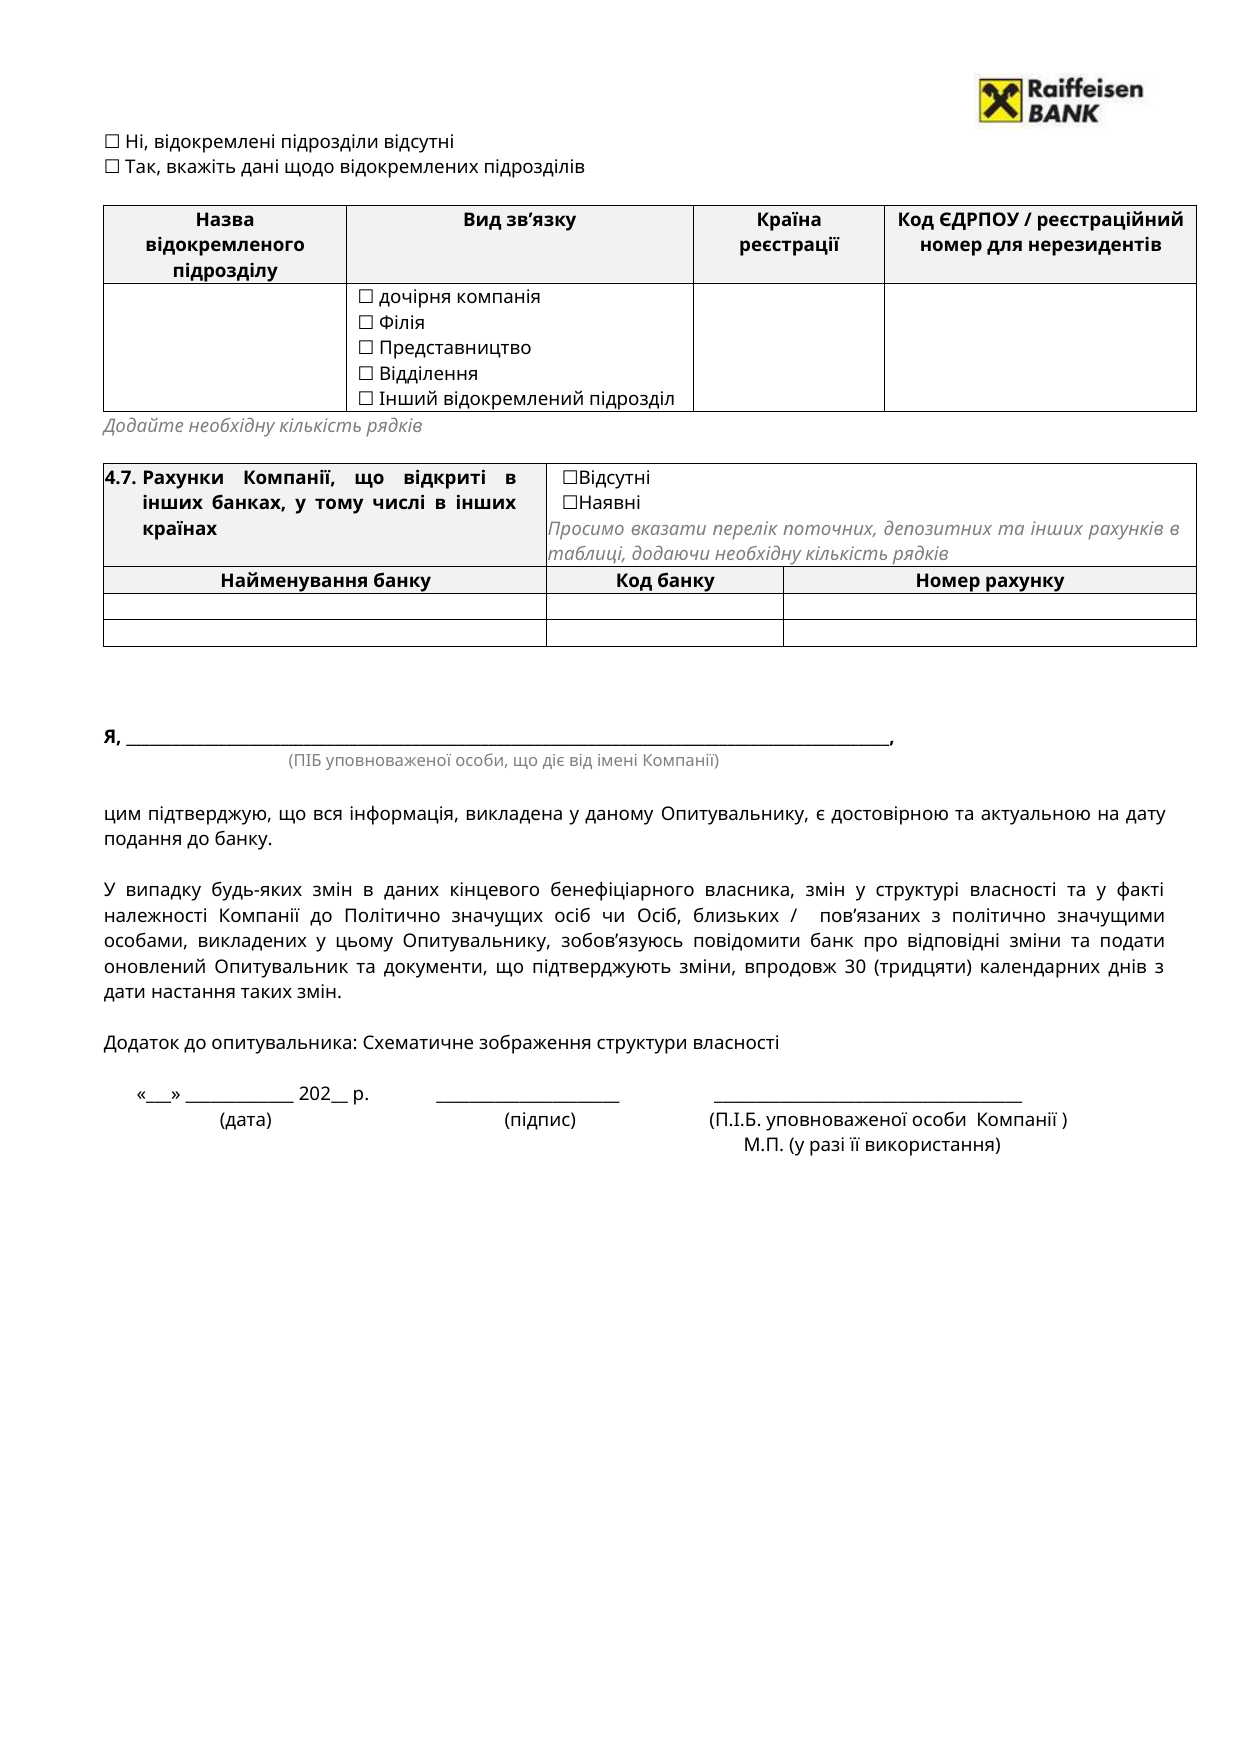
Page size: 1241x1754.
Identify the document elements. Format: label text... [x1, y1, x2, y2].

table_header «___» _____________ 202__ р. (дата) [111, 1081, 420, 1183]
text цим підтверджую, що вся інформація, викладена у даному Опитувальнику, є достовірною та актуальною на дату подання до банку. [103, 800, 1166, 851]
text (ПІБ уповноваженої особи, що діє від імені Компанії) [103, 749, 1166, 772]
table_header Вид зв’язку [347, 206, 693, 282]
table_header Відсутні Наявні Просимо вказати перелік поточних, депозитних та інших рахунків в таблиці, додаючи необхідну кількість рядків [547, 464, 1196, 566]
text Я, ___________________________________________________________________________________________________, [103, 723, 1166, 749]
text У випадку будь-яких змін в даних кінцевого бенефіціарного власника, змін у структурі власності та у факті належності Компанії до Політично значущих осіб чи Осіб, близьких / пов’язаних з політично значущими особами, викладених у цьому Опитувальнику, зобов’язуюсь повідомити банк про відповідні зміни та подати оновлений Опитувальник та документи, що підтверджують зміни, впродовж 30 (тридцяти) календарних днів з дати настання таких змін. [103, 876, 1166, 1004]
picture [973, 73, 1197, 129]
table_cell дочірня компанія Філія Представництво Відділення Інший відокремлений підрозділ [347, 284, 693, 411]
table_cell Код банку [547, 567, 783, 593]
table_cell [547, 620, 783, 646]
table_header Назва відокремленого підрозділу [104, 206, 346, 282]
table_header Код ЄДРПОУ / реєстраційний номер для нерезидентів [885, 206, 1196, 282]
table_header _____________________________________ (П.І.Б. уповноваженої особи Компанії ) М.П. (у разі її використання) [698, 1081, 1189, 1183]
table_cell [784, 620, 1196, 646]
table_cell Номер рахунку [784, 567, 1196, 593]
table_cell [104, 620, 546, 646]
text Додаток до опитувальника: Схематичне зображення структури власності [103, 1029, 1166, 1055]
table_cell [694, 284, 884, 411]
table_cell [547, 594, 783, 619]
table_cell Найменування банку [104, 567, 546, 593]
text Так, вкажіть дані щодо відокремлених підрозділів [103, 154, 1196, 179]
table_header ______________________ (підпис) [420, 1081, 698, 1183]
table_cell [885, 284, 1196, 411]
table_header Країна реєстрації [694, 206, 884, 282]
text Ні, відокремлені підрозділи відсутні [103, 128, 1196, 154]
table_header Рахунки Компанії, що відкриті в інших банках, у тому числі в інших країнах [104, 464, 546, 566]
table_cell [784, 594, 1196, 619]
table_cell [104, 594, 546, 619]
text Додайте необхідну кількість рядків [103, 412, 1211, 438]
table_cell [104, 284, 346, 411]
